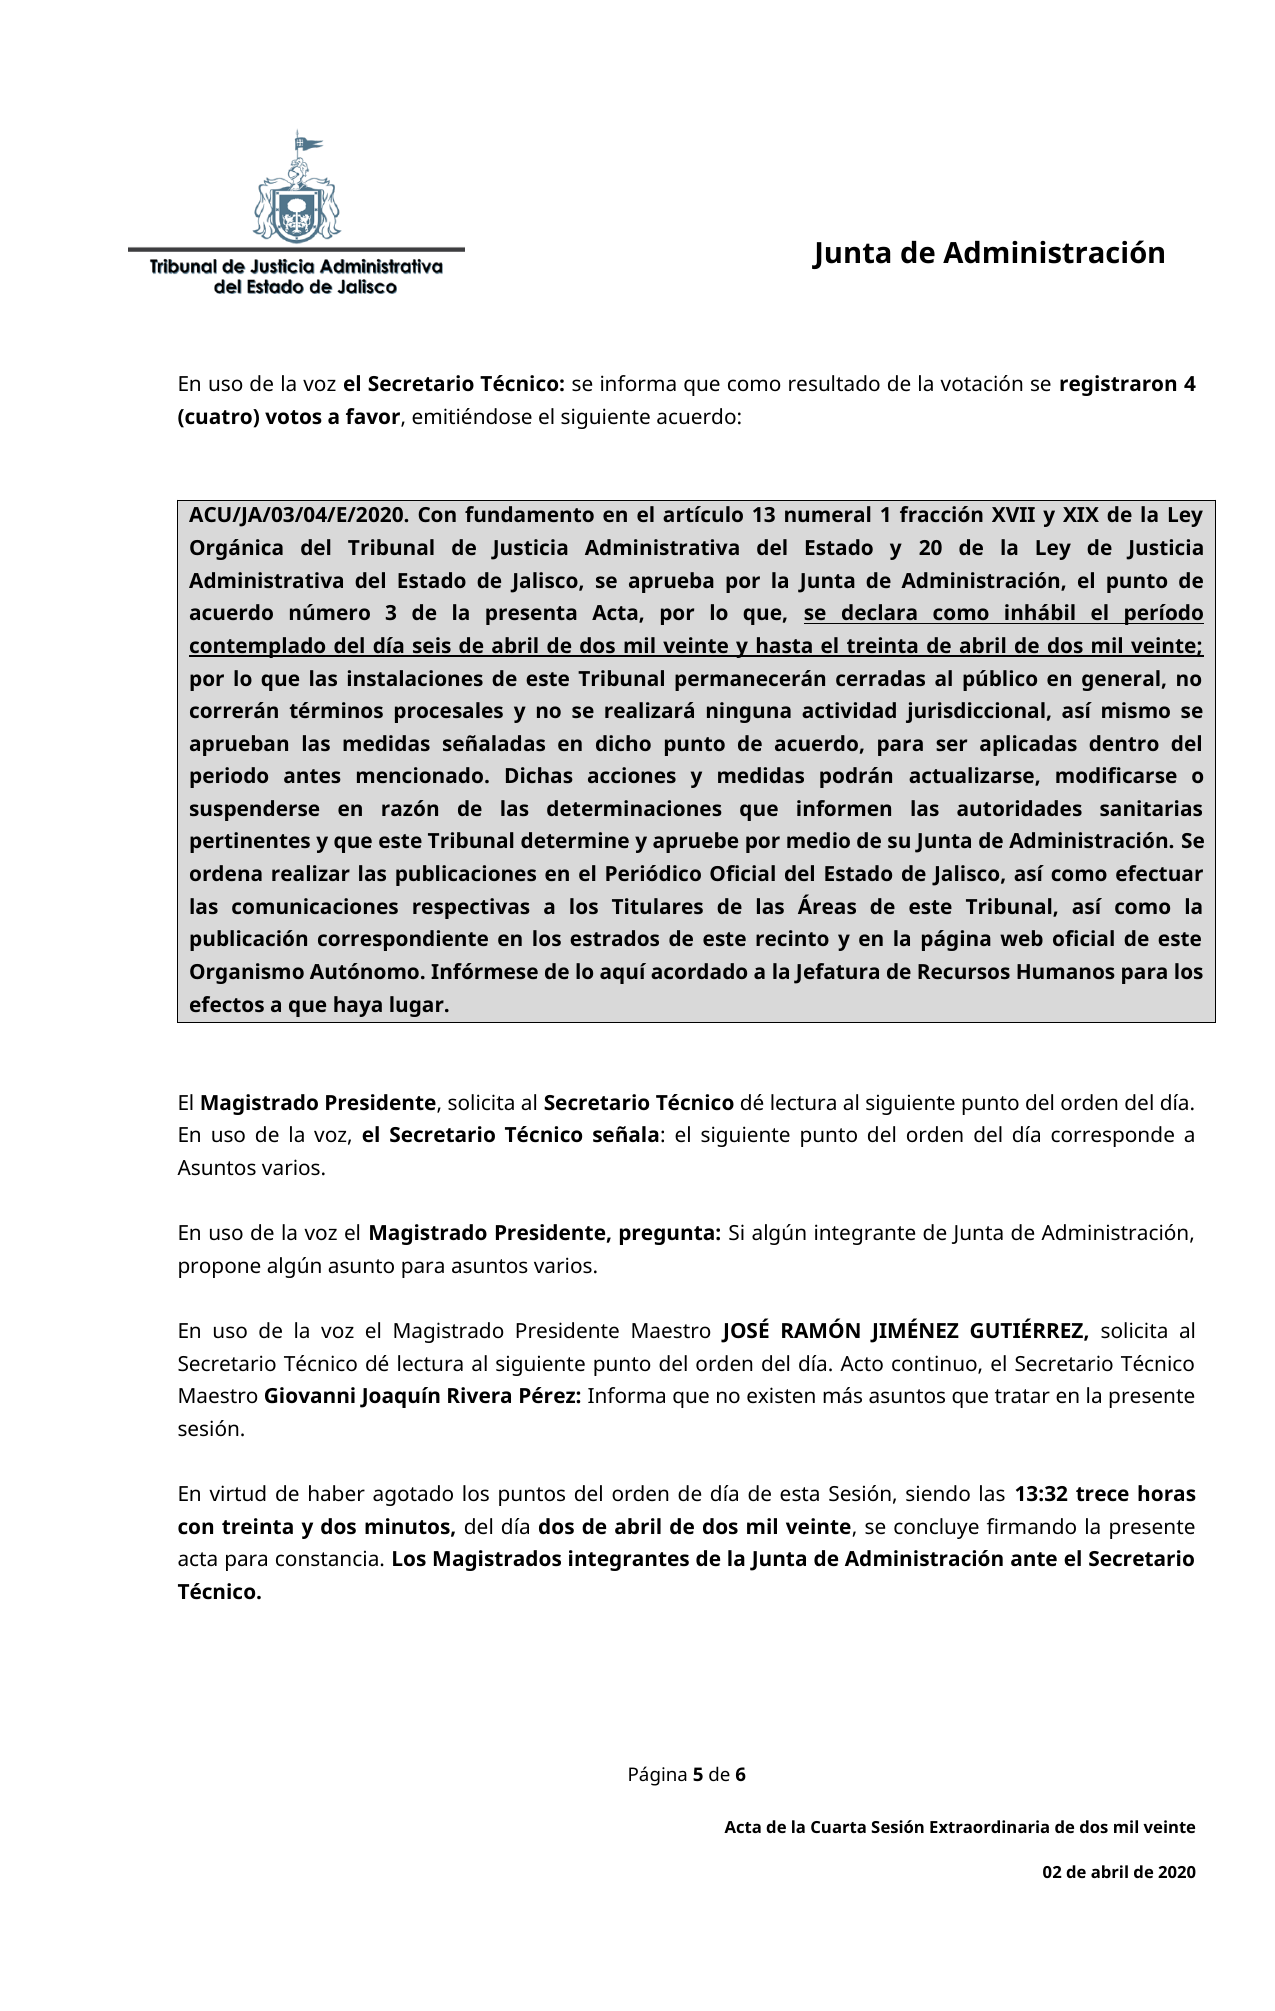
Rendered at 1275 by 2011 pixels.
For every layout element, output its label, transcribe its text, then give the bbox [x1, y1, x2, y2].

text En uso de la voz el Secretario Técnico: se informa que como resultado de la votación se registraron 4 (cuatro) votos a favor, emitiéndose el siguiente acuerdo: [177, 369, 1196, 430]
text El Magistrado Presidente, solicita al Secretario Técnico dé lectura al siguiente punto del orden del día. En uso de la voz, el Secretario Técnico señala: el siguiente punto del orden del día corresponde a Asuntos varios. [177, 1088, 1196, 1182]
text En uso de la voz el Magistrado Presidente Maestro JOSÉ RAMÓN JIMÉNEZ GUTIÉRREZ, solicita al Secretario Técnico dé lectura al siguiente punto del orden del día. Acto continuo, el Secretario Técnico Maestro Giovanni Joaquín Rivera Pérez: Informa que no existen más asuntos que tratar en la presente sesión. [177, 1316, 1196, 1442]
picture [128, 128, 465, 294]
text En uso de la voz el Magistrado Presidente, pregunta: Si algún integrante de Junta de Administración, propone algún asunto para asuntos varios. [177, 1218, 1196, 1279]
text En virtud de haber agotado los puntos del orden de día de esta Sesión, siendo las 13:32 trece horas con treinta y dos minutos, del día dos de abril de dos mil veinte, se concluye firmando la presente acta para constancia. Los Magistrados integrantes de la Junta de Administración ante el Secretario Técnico. [177, 1479, 1196, 1605]
table_header ACU/JA/03/04/E/2020. Con fundamento en el artículo 13 numeral 1 fracción XVII y XIX de la Ley Orgánica del Tribunal de Justicia Administrativa del Estado y 20 de la Ley de Justicia Administrativa del Estado de Jalisco, se aprueba por la Junta de Administración, el punto de acuerdo número 3 de la presenta Acta, por lo que, se declara como inhábil el período contemplado del día seis de abril de dos mil veinte y hasta el treinta de abril de dos mil veinte; por lo que las instalaciones de este Tribunal permanecerán cerradas al público en general, no correrán términos procesales y no se realizará ninguna actividad jurisdiccional, así mismo se aprueban las medidas señaladas en dicho punto de acuerdo, para ser aplicadas dentro del periodo antes mencionado. Dichas acciones y medidas podrán actualizarse, modificarse o suspenderse en razón de las determinaciones que informen las autoridades sanitarias pertinentes y que este Tribunal determine y apruebe por medio de su Junta de Administración. Se ordena realizar las publicaciones en el Periódico Oficial del Estado de Jalisco, así como efectuar las comunicaciones respectivas a los Titulares de las Áreas de este Tribunal, así como la publicación correspondiente en los estrados de este recinto y en la página web oficial de este Organismo Autónomo. Infórmese de lo aquí acordado a la Jefatura de Recursos Humanos para los efectos a que haya lugar. [178, 501, 1215, 1022]
